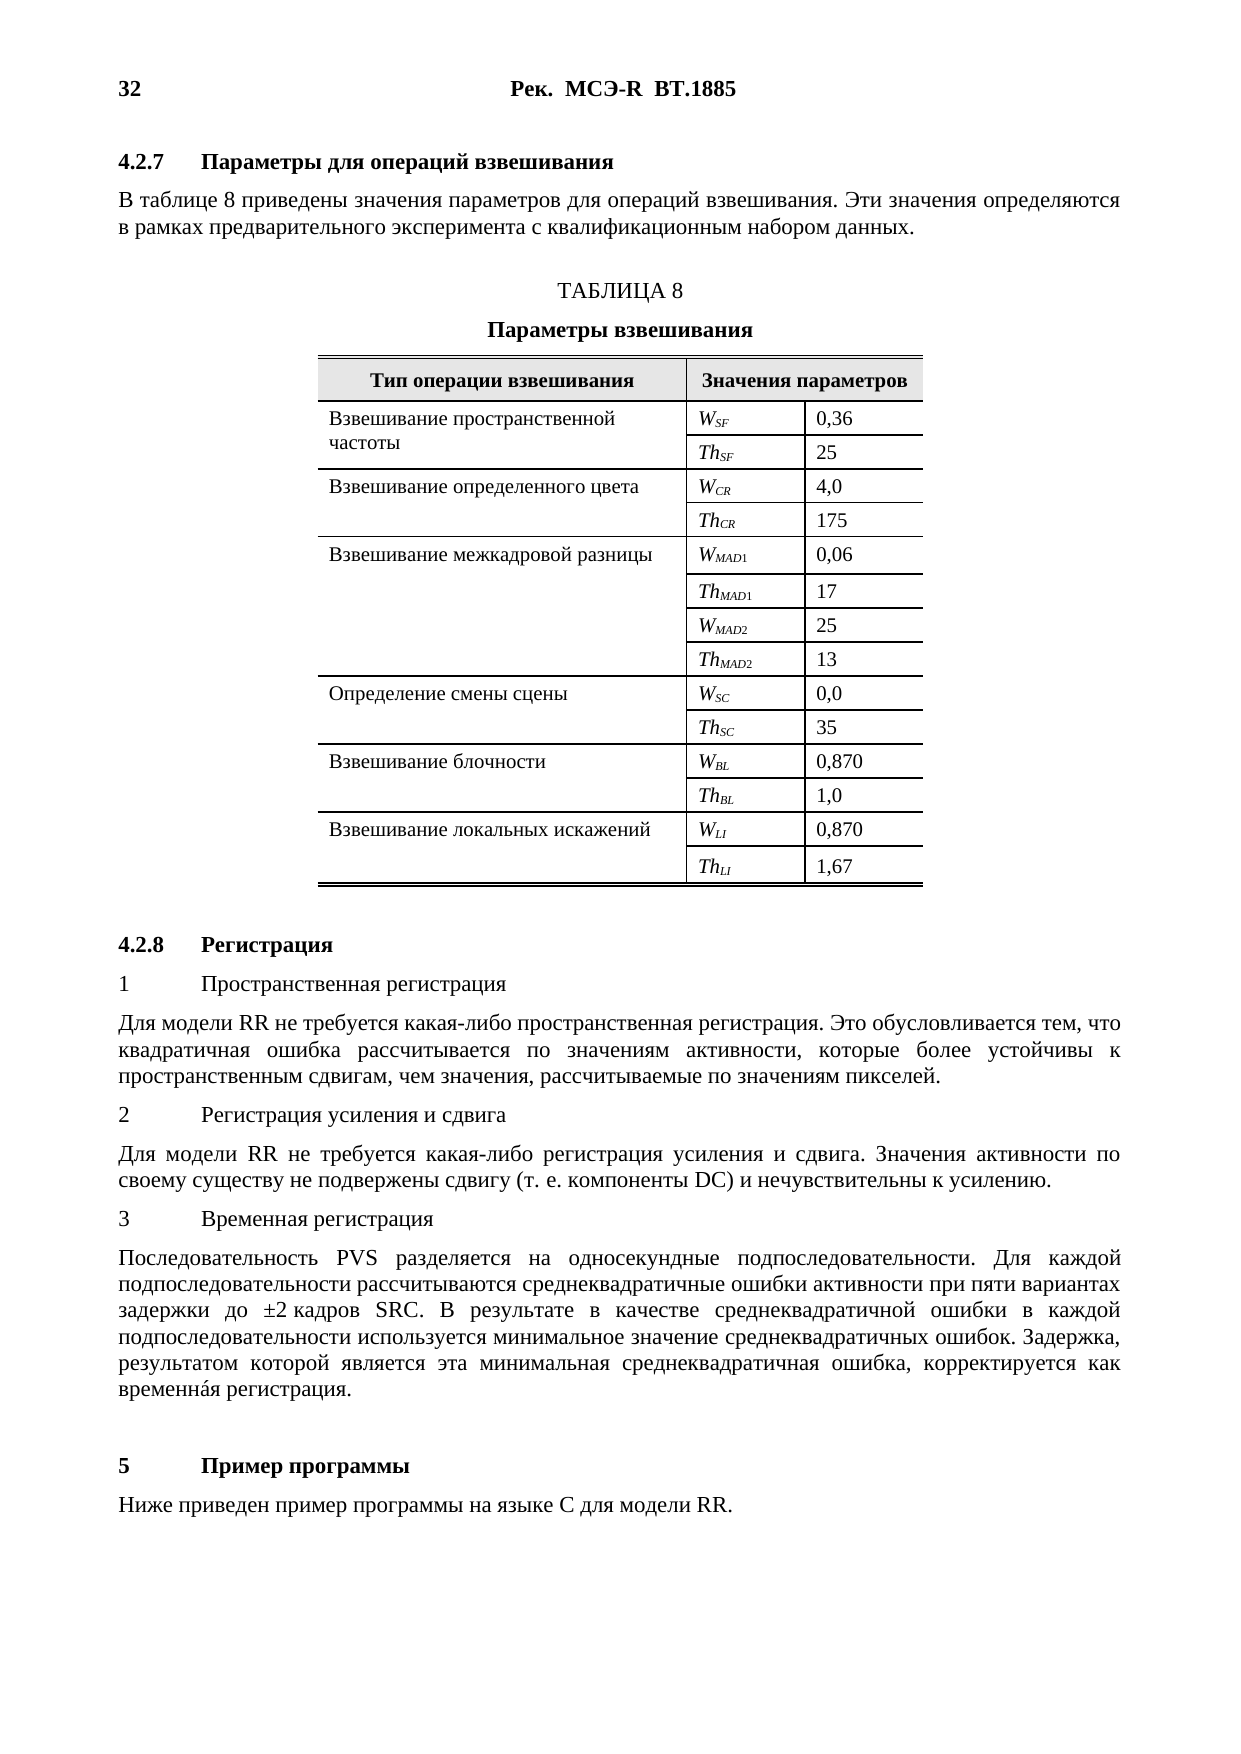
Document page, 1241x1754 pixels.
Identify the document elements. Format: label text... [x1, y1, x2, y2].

text Для модели RR не требуется какая-либо регистрация усиления и сдвига. Значения активности по своему существу не подвержены сдвигу (т. е. компоненты DC) и нечувствительны к усилению. [118, 1140, 1122, 1192]
table_cell 1,67 [806, 847, 923, 882]
table_cell 4,0 [806, 470, 923, 502]
table_cell 13 [806, 643, 923, 675]
table_cell ThCR [687, 503, 804, 536]
table_cell WLI [687, 813, 804, 845]
table_cell Взвешивание локальных искажений [318, 813, 686, 882]
table_cell 0,870 [806, 813, 923, 845]
text В таблице 8 приведены значения параметров для операций взвешивания. Эти значения определяются в рамках предварительного эксперимента с квалификационным набором данных. [118, 187, 1122, 239]
text Для модели RR не требуется какая-либо пространственная регистрация. Это обусловливается тем, что квадратичная ошибка рассчитывается по значениям активности, которые более устойчивы к пространственным сдвигам, чем значения, рассчитываемые по значениям пикселей. [118, 1009, 1122, 1088]
table_cell WCR [687, 470, 804, 502]
table_cell ThSF [687, 436, 804, 468]
table_cell 0,36 [806, 402, 923, 434]
subtitle 4.2.7 Параметры для операций взвешивания [118, 148, 1122, 174]
title Параметры взвешивания [118, 316, 1122, 342]
text Ниже приведен пример программы на языке С для модели RR. [118, 1491, 1122, 1517]
table_cell Взвешивание блочности [318, 745, 686, 811]
table_header Значения параметров [687, 359, 923, 400]
table_cell ThMAD2 [687, 643, 804, 675]
table_cell ThSC [687, 711, 804, 743]
table_cell Определение смены сцены [318, 677, 686, 743]
table_cell 17 [806, 575, 923, 607]
table_cell Взвешивание межкадровой разницы [318, 537, 686, 675]
text 3 Временная регистрация [118, 1205, 1122, 1231]
table_cell ThBL [687, 779, 804, 811]
table_cell WSF [687, 402, 804, 434]
table_header Тип операции взвешивания [318, 359, 686, 400]
table_cell WBL [687, 745, 804, 777]
table_cell 25 [806, 609, 923, 641]
table_cell 25 [806, 436, 923, 468]
table_cell WSC [687, 677, 804, 709]
table_cell WMAD1 [687, 537, 804, 573]
subtitle 5 Пример программы [118, 1452, 1122, 1478]
subtitle 4.2.8 Регистрация [118, 932, 1122, 958]
table_cell 35 [806, 711, 923, 743]
table_cell 0,870 [806, 745, 923, 777]
text ТАБЛИЦА 8 [118, 277, 1122, 303]
text Последовательность PVS разделяется на односекундные подпоследовательности. Для каждой подпоследовательности рассчитываются среднеквадратичные ошибки активности при пяти вариантах задержки до ±2 кадров SRC. В результате в качестве среднеквадратичной ошибки в каждой подпоследовательности используется минимальное значение среднеквадратичных ошибок. Задержка, результатом которой является эта минимальная среднеквадратичная ошибка, корректируется как временнáя регистрация. [118, 1244, 1122, 1402]
text 2 Регистрация усиления и сдвига [118, 1101, 1122, 1127]
table_cell WMAD2 [687, 609, 804, 641]
table_cell 175 [806, 503, 923, 536]
table_cell 1,0 [806, 779, 923, 811]
table_cell Взвешивание определенного цвета [318, 470, 686, 536]
table_cell 0,0 [806, 677, 923, 709]
table_cell Взвешивание пространственной частоты [318, 402, 686, 468]
table_cell ThLI [687, 847, 804, 882]
table_cell ThMAD1 [687, 575, 804, 607]
table_cell 0,06 [806, 537, 923, 573]
text 1 Пространственная регистрация [118, 970, 1122, 997]
